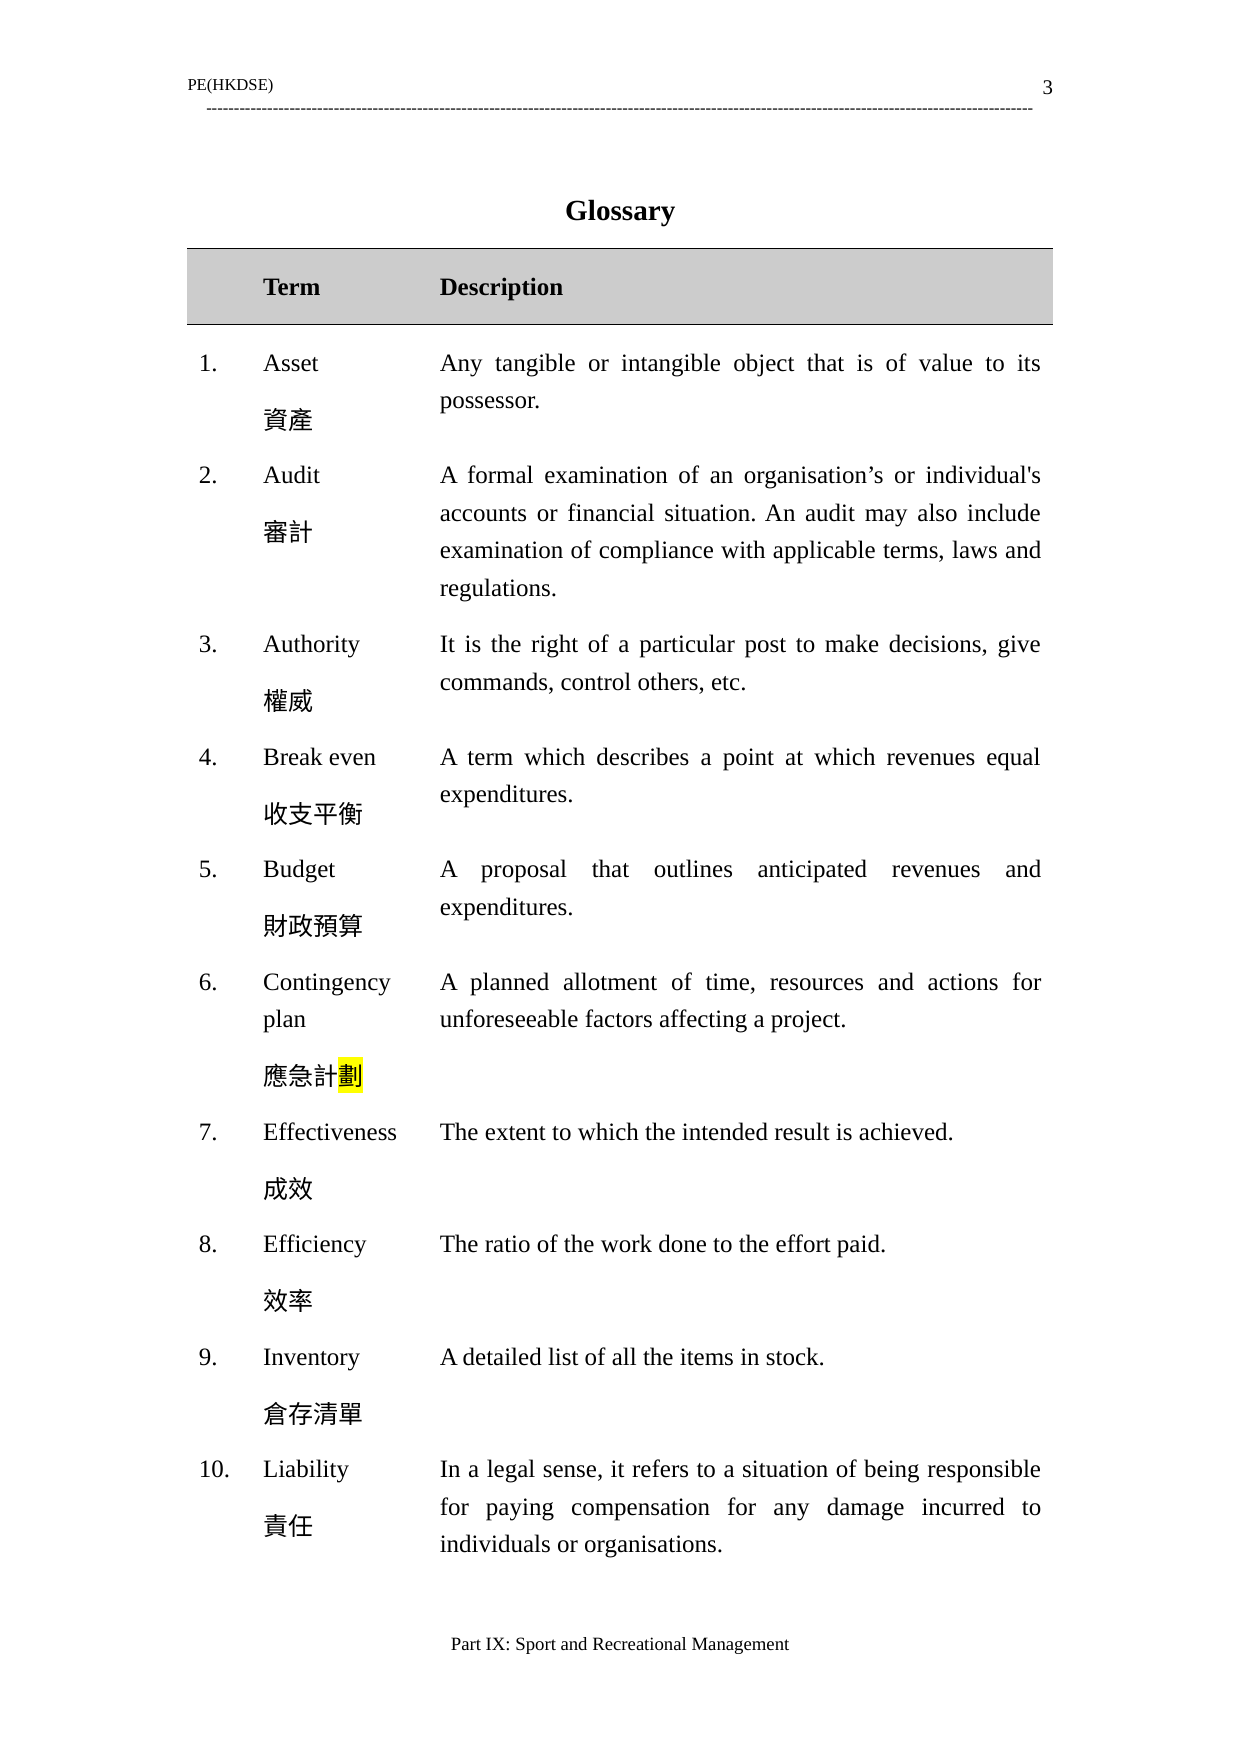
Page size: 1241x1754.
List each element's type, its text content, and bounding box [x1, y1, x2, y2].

table_cell Liability 責任 [252, 1431, 428, 1562]
table_cell Inventory 倉存清單 [252, 1319, 428, 1431]
table_cell Budget 財政預算 [252, 831, 428, 943]
table_cell [187, 944, 252, 1093]
table_cell [187, 1431, 252, 1562]
table_cell Effectiveness 成效 [252, 1094, 428, 1206]
table_cell It is the right of a particular post to make decisions, give commands, control others, etc. [428, 606, 1053, 718]
table_header Glossary [187, 173, 1053, 248]
table_cell Contingency plan 應急計劃 [252, 944, 428, 1093]
table_cell [187, 1206, 252, 1318]
table_cell A proposal that outlines anticipated revenues and expenditures. [428, 831, 1053, 943]
table_cell A detailed list of all the items in stock. [428, 1319, 1053, 1431]
table_cell [187, 831, 252, 943]
table_cell The extent to which the intended result is achieved. [428, 1094, 1053, 1206]
table_cell A formal examination of an organisation’s or individual's accounts or financial situation. An audit may also include examination of compliance with applicable terms, laws and regulations. [428, 437, 1053, 606]
table_cell In a legal sense, it refers to a situation of being responsible for paying compensation for any damage incurred to individuals or organisations. [428, 1431, 1053, 1562]
table_cell [187, 1319, 252, 1431]
table_cell [187, 719, 252, 831]
table_cell [187, 606, 252, 718]
table_cell Authority 權威 [252, 606, 428, 718]
table_cell The ratio of the work done to the effort paid. [428, 1206, 1053, 1318]
table_cell Term [252, 249, 428, 324]
table_cell Break even 收支平衡 [252, 719, 428, 831]
table_cell [187, 437, 252, 606]
table_cell Efficiency 效率 [252, 1206, 428, 1318]
table_cell [187, 1094, 252, 1206]
table_cell [187, 325, 252, 437]
table_cell A planned allotment of time, resources and actions for unforeseeable factors affecting a project. [428, 944, 1053, 1093]
table_cell Asset 資產 [252, 325, 428, 437]
table_cell A term which describes a point at which revenues equal expenditures. [428, 719, 1053, 831]
table_cell [187, 249, 252, 324]
table_cell Description [428, 249, 1053, 324]
table_cell Audit 審計 [252, 437, 428, 606]
table_cell Any tangible or intangible object that is of value to its possessor. [428, 325, 1053, 437]
